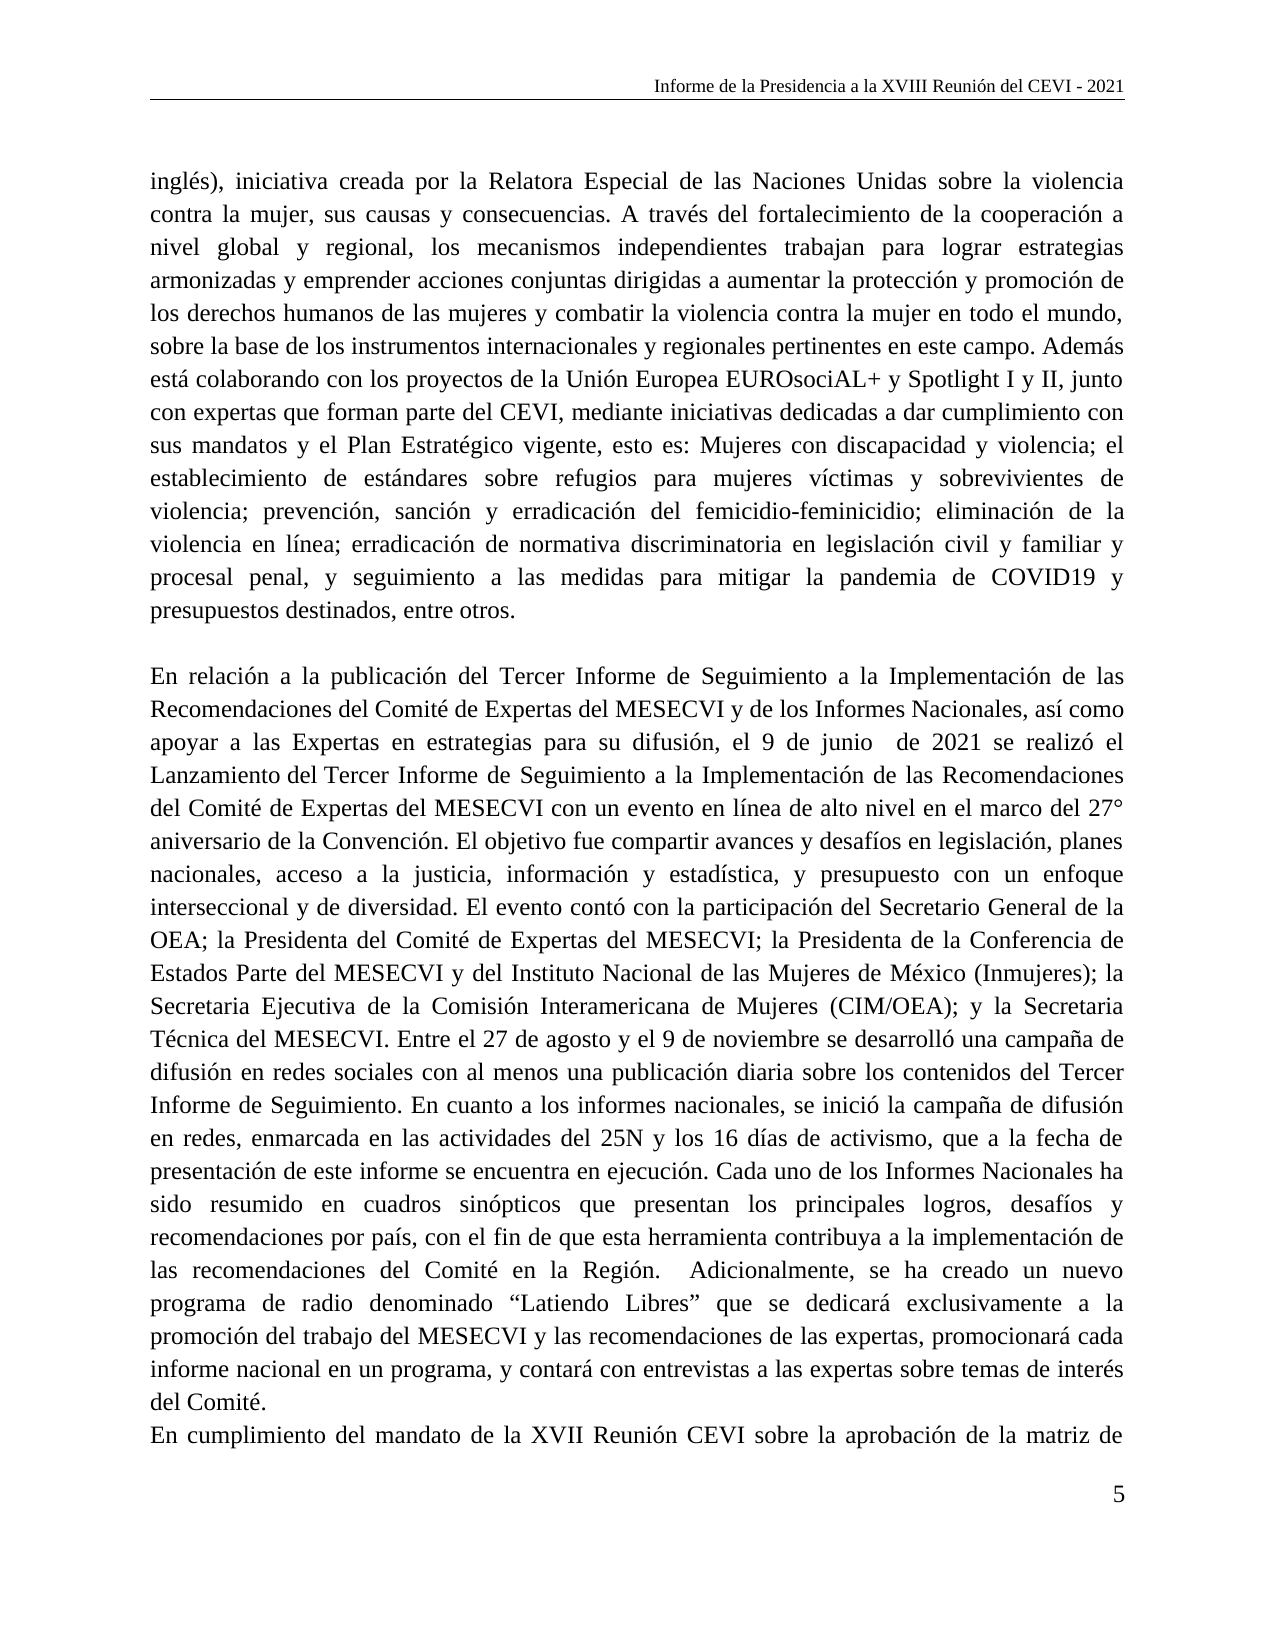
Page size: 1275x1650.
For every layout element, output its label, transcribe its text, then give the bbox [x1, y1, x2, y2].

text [150, 1421, 1125, 1449]
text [150, 166, 1125, 624]
text En relación a la publicación del Tercer Informe de Seguimiento a la Implementación de las Recomendaciones del Comité de Expertas del MESECVI y de los Informes Nacionales, así como apoyar a las Expertas en estrategias para su difusión, el 9 de junio de 2021 se realizó el Lanzamiento del Tercer Informe de Seguimiento a la Implementación de las Recomendaciones del Comité de Expertas del MESECVI con un evento en línea de alto nivel en el marco del 27° aniversario de la Convención. El objetivo fue compartir avances y desafíos en legislación, planes nacionales, acceso a la justicia, información y estadística, y presupuesto con un enfoque interseccional y de diversidad. El evento contó con la participación del Secretario General de la OEA; la Presidenta del Comité de Expertas del MESECVI; la Presidenta de la Conferencia de Estados Parte del MESECVI y del Instituto Nacional de las Mujeres de México (Inmujeres); la Secretaria Ejecutiva de la Comisión Interamericana de Mujeres (CIM/OEA); y la Secretaria Técnica del MESECVI. Entre el 27 de agosto y el 9 de noviembre se desarrolló una campaña de difusión en redes sociales con al menos una publicación diaria sobre los contenidos del Tercer Informe de Seguimiento. En cuanto a los informes nacionales, se inició la campaña de difusión en redes, enmarcada en las actividades del 25N y los 16 días de activismo, que a la fecha de presentación de este informe se encuentra en ejecución. Cada uno de los Informes Nacionales ha sido resumido en cuadros sinópticos que presentan los principales logros, desafíos y recomendaciones por país, con el fin de que esta herramienta contribuya a la implementación de las recomendaciones del Comité en la Región. Adicionalmente, se ha creado un nuevo programa de radio denominado “Latiendo Libres” que se dedicará exclusivamente a la promoción del trabajo del MESECVI y las recomendaciones de las expertas, promocionará cada informe nacional en un programa, y contará con entrevistas a las expertas sobre temas de interés del Comité. [150, 661, 1125, 1416]
